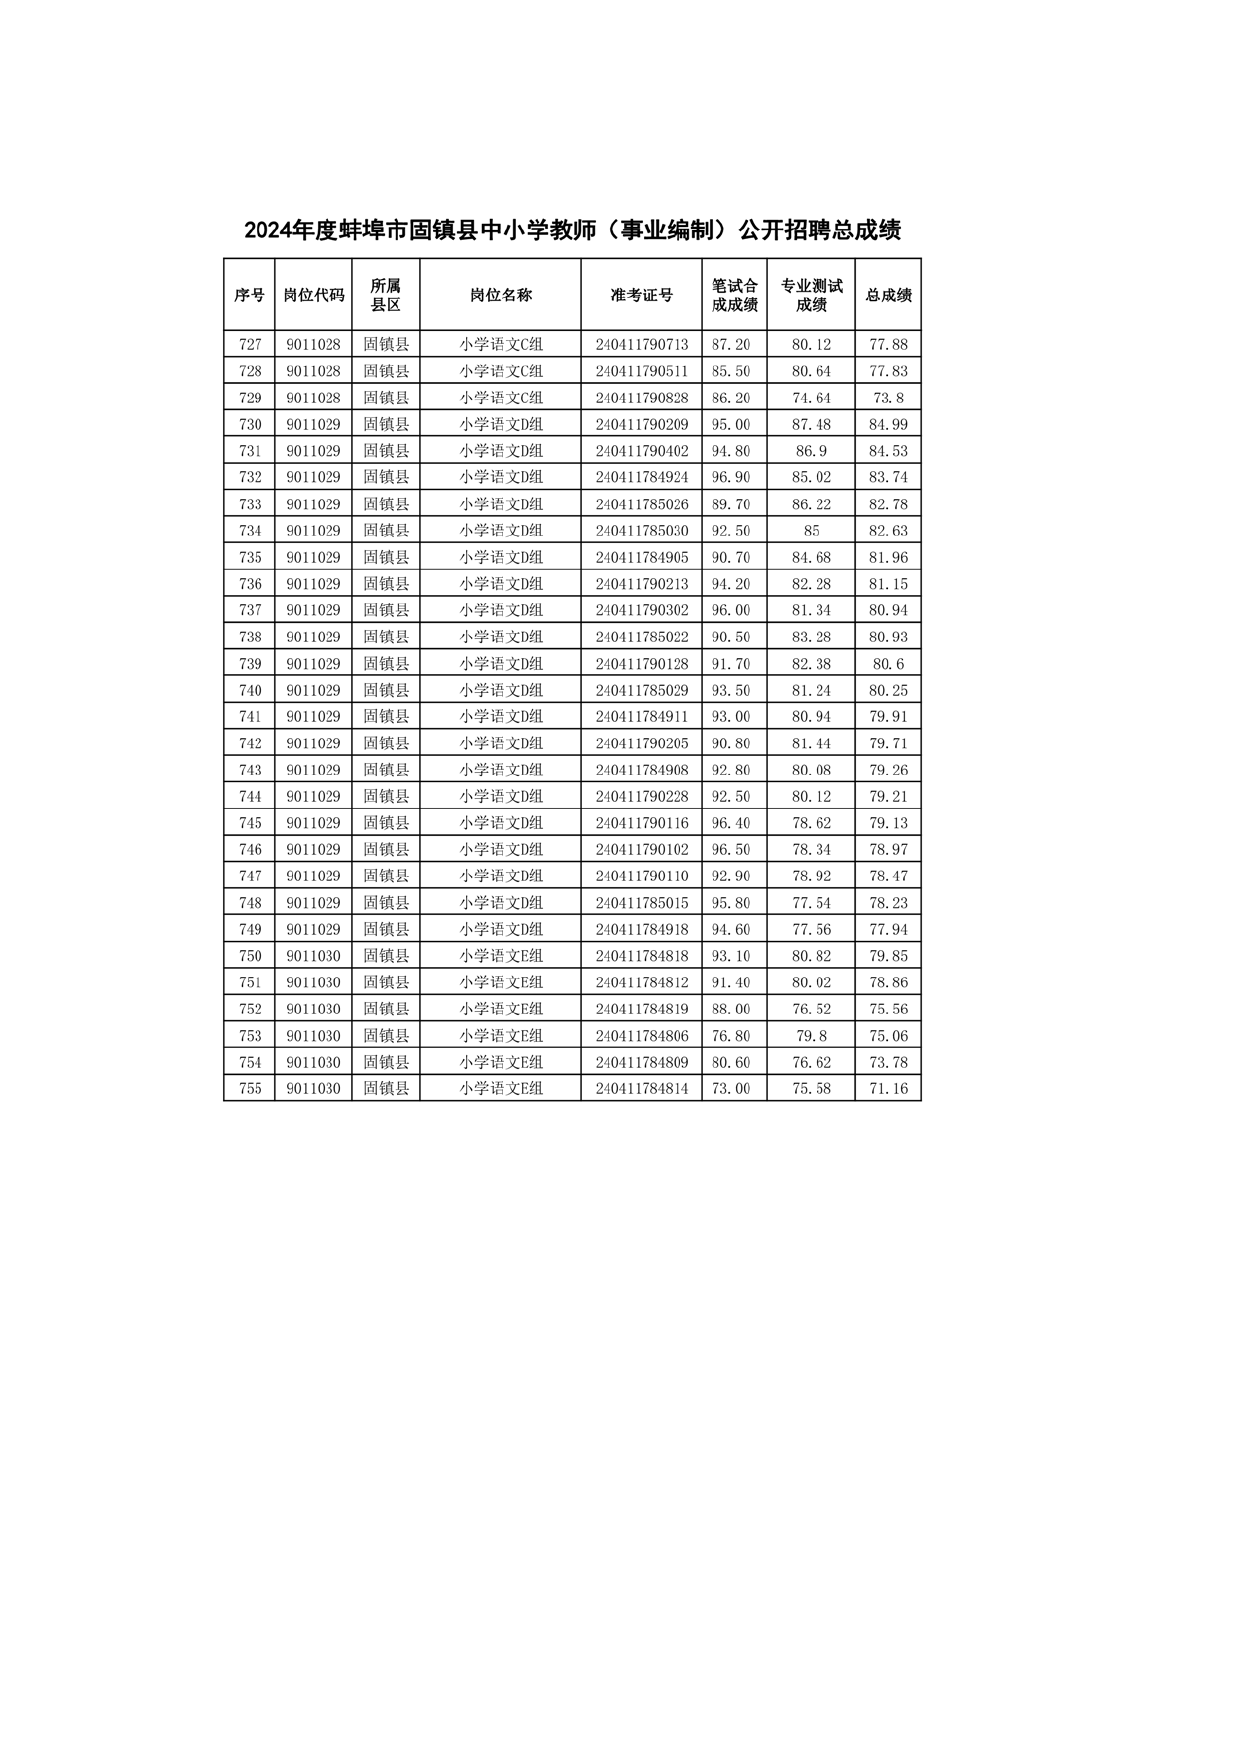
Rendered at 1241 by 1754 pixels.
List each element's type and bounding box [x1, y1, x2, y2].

picture [187, 162, 959, 1251]
